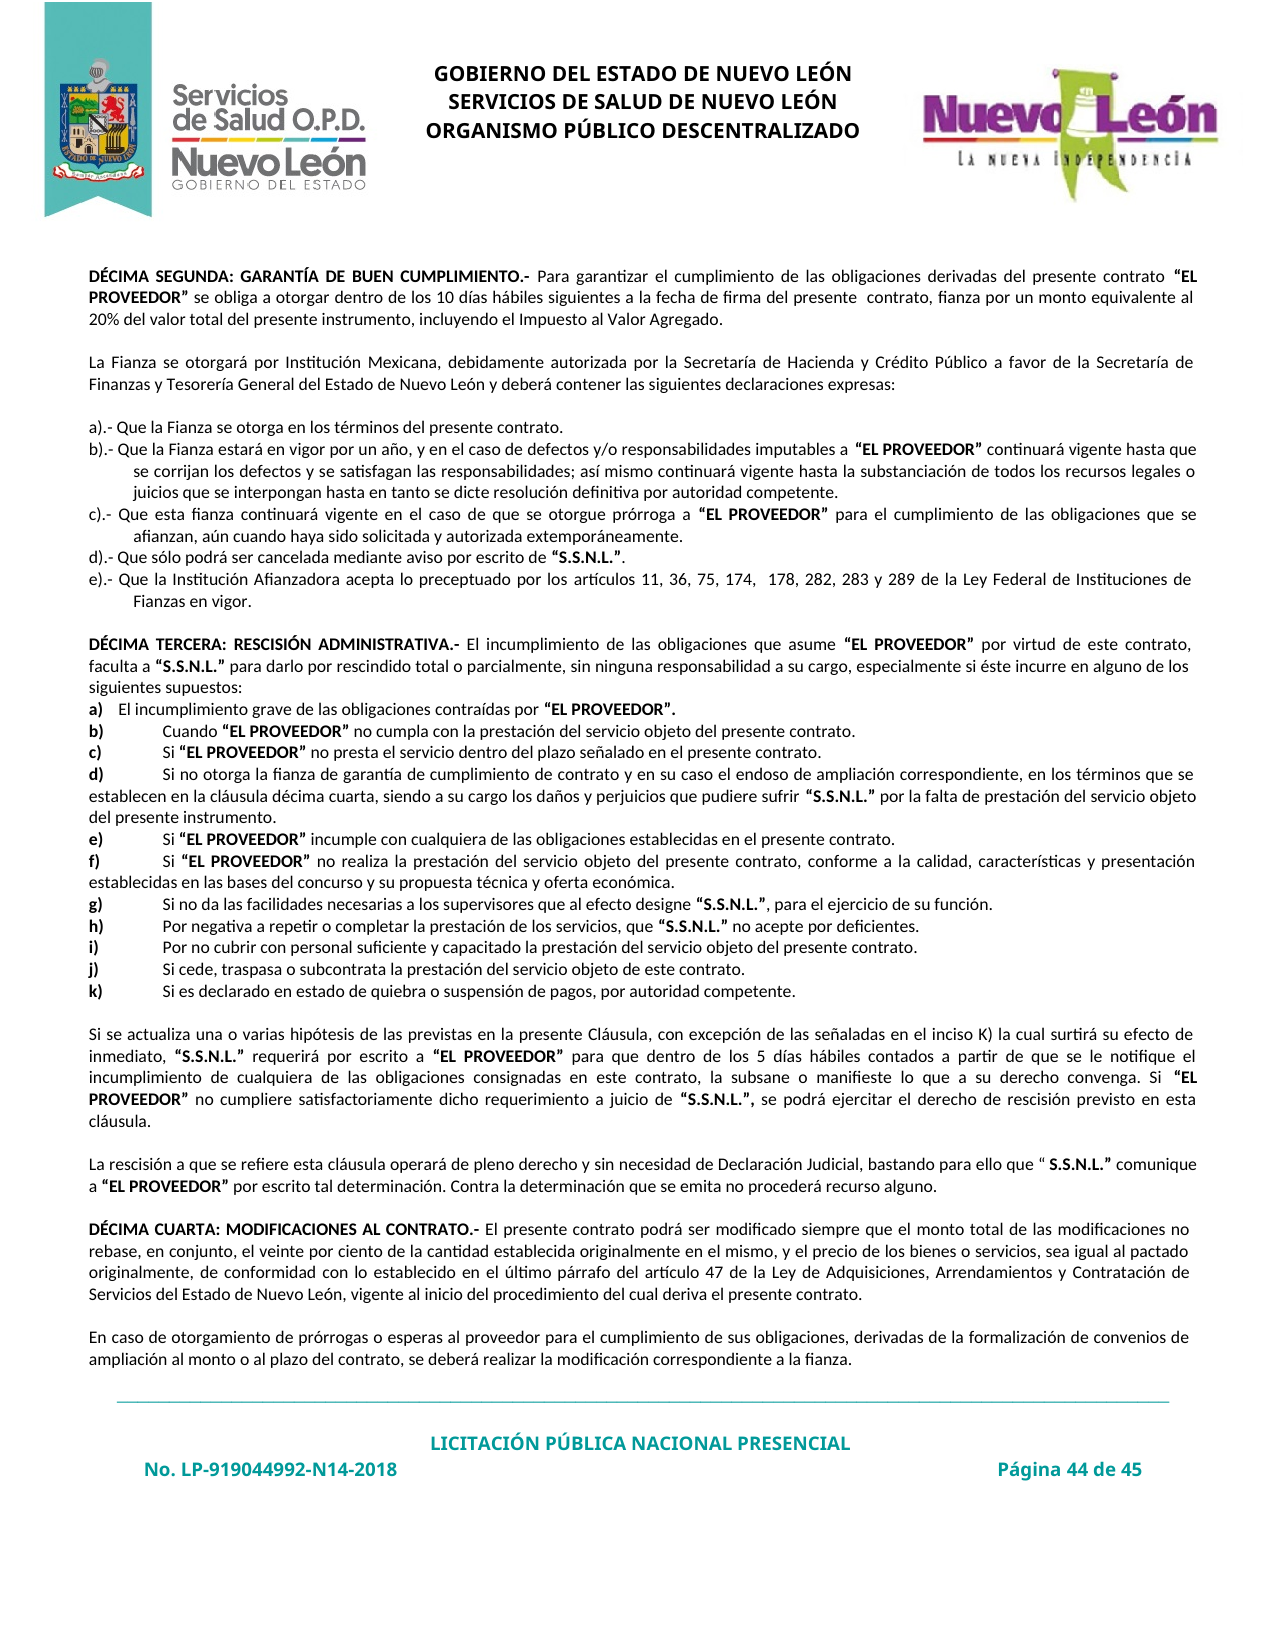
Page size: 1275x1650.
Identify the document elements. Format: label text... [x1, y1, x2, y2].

text c).- Que esta fianza continuará vigente en el caso de que se otorgue prórroga a “EL PROVEEDOR” para el cumplimiento de las obligaciones que se afianzan, aún cuando haya sido solicitada y autorizada extemporáneamente. [89, 503, 1197, 546]
text Si se actualiza una o varias hipótesis de las previstas en la presente Cláusula, con excepción de las señaladas en el inciso K) la cual surtirá su efecto de inmediato, “S.S.N.L.” requerirá por escrito a “EL PROVEEDOR” para que dentro de los 5 días hábiles contados a partir de que se le notifique el incumplimiento de cualquiera de las obligaciones consignadas en este contrato, la subsane o manifieste lo que a su derecho convenga. Si “EL PROVEEDOR” no cumpliere satisfactoriamente dicho requerimiento a juicio de “S.S.N.L.”, se podrá ejercitar el derecho de rescisión previsto en esta cláusula. [89, 1023, 1197, 1131]
list Si cede, traspasa o subcontrata la prestación del servicio objeto de este contrato. [89, 958, 1197, 980]
list Si “EL PROVEEDOR” no realiza la prestación del servicio objeto del presente contrato, conforme a la calidad, características y presentación establecidas en las bases del concurso y su propuesta técnica y oferta económica. [89, 850, 1197, 893]
list Si “EL PROVEEDOR” incumple con cualquiera de las obligaciones establecidas en el presente contrato. [89, 828, 1197, 850]
list Si no otorga la fianza de garantía de cumplimiento de contrato y en su caso el endoso de ampliación correspondiente, en los términos que se establecen en la cláusula décima cuarta, siendo a su cargo los daños y perjuicios que pudiere sufrir “S.S.N.L.” por la falta de prestación del servicio objeto del presente instrumento. [89, 763, 1197, 828]
text d).- Que sólo podrá ser cancelada mediante aviso por escrito de “S.S.N.L.”. [89, 546, 1192, 568]
text DÉCIMA CUARTA: MODIFICACIONES AL CONTRATO.- El presente contrato podrá ser modificado siempre que el monto total de las modificaciones no rebase, en conjunto, el veinte por ciento de la cantidad establecida originalmente en el mismo, y el precio de los bienes o servicios, sea igual al pactado originalmente, de conformidad con lo establecido en el último párrafo del artículo 47 de la Ley de Adquisiciones, Arrendamientos y Contratación de Servicios del Estado de Nuevo León, vigente al inicio del procedimiento del cual deriva el presente contrato. [89, 1218, 1192, 1305]
text a).- Que la Fianza se otorga en los términos del presente contrato. [89, 416, 1197, 438]
list Cuando “EL PROVEEDOR” no cumpla con la prestación del servicio objeto del presente contrato. [89, 720, 1197, 741]
list Por negativa a repetir o completar la prestación de los servicios, que “S.S.N.L.” no acepte por deficientes. [89, 915, 1197, 936]
list El incumplimiento grave de las obligaciones contraídas por “EL PROVEEDOR”. [89, 698, 1198, 720]
text DÉCIMA TERCERA: RESCISIÓN ADMINISTRATIVA.- El incumplimiento de las obligaciones que asume “EL PROVEEDOR” por virtud de este contrato, faculta a “S.S.N.L.” para darlo por rescindido total o parcialmente, sin ninguna responsabilidad a su cargo, especialmente si éste incurre en alguno de los siguientes supuestos: [89, 633, 1192, 698]
text La Fianza se otorgará por Institución Mexicana, debidamente autorizada por la Secretaría de Hacienda y Crédito Público a favor de la Secretaría de Finanzas y Tesorería General del Estado de Nuevo León y deberá contener las siguientes declaraciones expresas: [89, 351, 1197, 395]
list Si no da las facilidades necesarias a los supervisores que al efecto designe “S.S.N.L.”, para el ejercicio de su función. [89, 893, 1197, 915]
list Por no cubrir con personal suficiente y capacitado la prestación del servicio objeto del presente contrato. [89, 936, 1197, 958]
list Si “EL PROVEEDOR” no presta el servicio dentro del plazo señalado en el presente contrato. [89, 741, 1197, 763]
text b).- Que la Fianza estará en vigor por un año, y en el caso de defectos y/o responsabilidades imputables a “EL PROVEEDOR” continuará vigente hasta que se corrijan los defectos y se satisfagan las responsabilidades; así mismo continuará vigente hasta la substanciación de todos los recursos legales o juicios que se interpongan hasta en tanto se dicte resolución definitiva por autoridad competente. [89, 438, 1197, 503]
text DÉCIMA SEGUNDA: GARANTÍA DE BUEN CUMPLIMIENTO.- Para garantizar el cumplimiento de las obligaciones derivadas del presente contrato “EL PROVEEDOR” se obliga a otorgar dentro de los 10 días hábiles siguientes a la fecha de firma del presente contrato, fianza por un monto equivalente al 20% del valor total del presente instrumento, incluyendo el Impuesto al Valor Agregado. [89, 265, 1197, 330]
list Si es declarado en estado de quiebra o suspensión de pagos, por autoridad competente. [89, 980, 1197, 1001]
text En caso de otorgamiento de prórrogas o esperas al proveedor para el cumplimiento de sus obligaciones, derivadas de la formalización de convenios de ampliación al monto o al plazo del contrato, se deberá realizar la modificación correspondiente a la fianza. [89, 1326, 1192, 1370]
text La rescisión a que se refiere esta cláusula operará de pleno derecho y sin necesidad de Declaración Judicial, bastando para ello que “S.S.N.L.” comunique a “EL PROVEEDOR” por escrito tal determinación. Contra la determinación que se emita no procederá recurso alguno. [89, 1153, 1197, 1196]
text e).- Que la Institución Afianzadora acepta lo preceptuado por los artículos 11, 36, 75, 174, 178, 282, 283 y 289 de la Ley Federal de Instituciones de Fianzas en vigor. [89, 568, 1192, 611]
picture [15, 2, 1249, 229]
